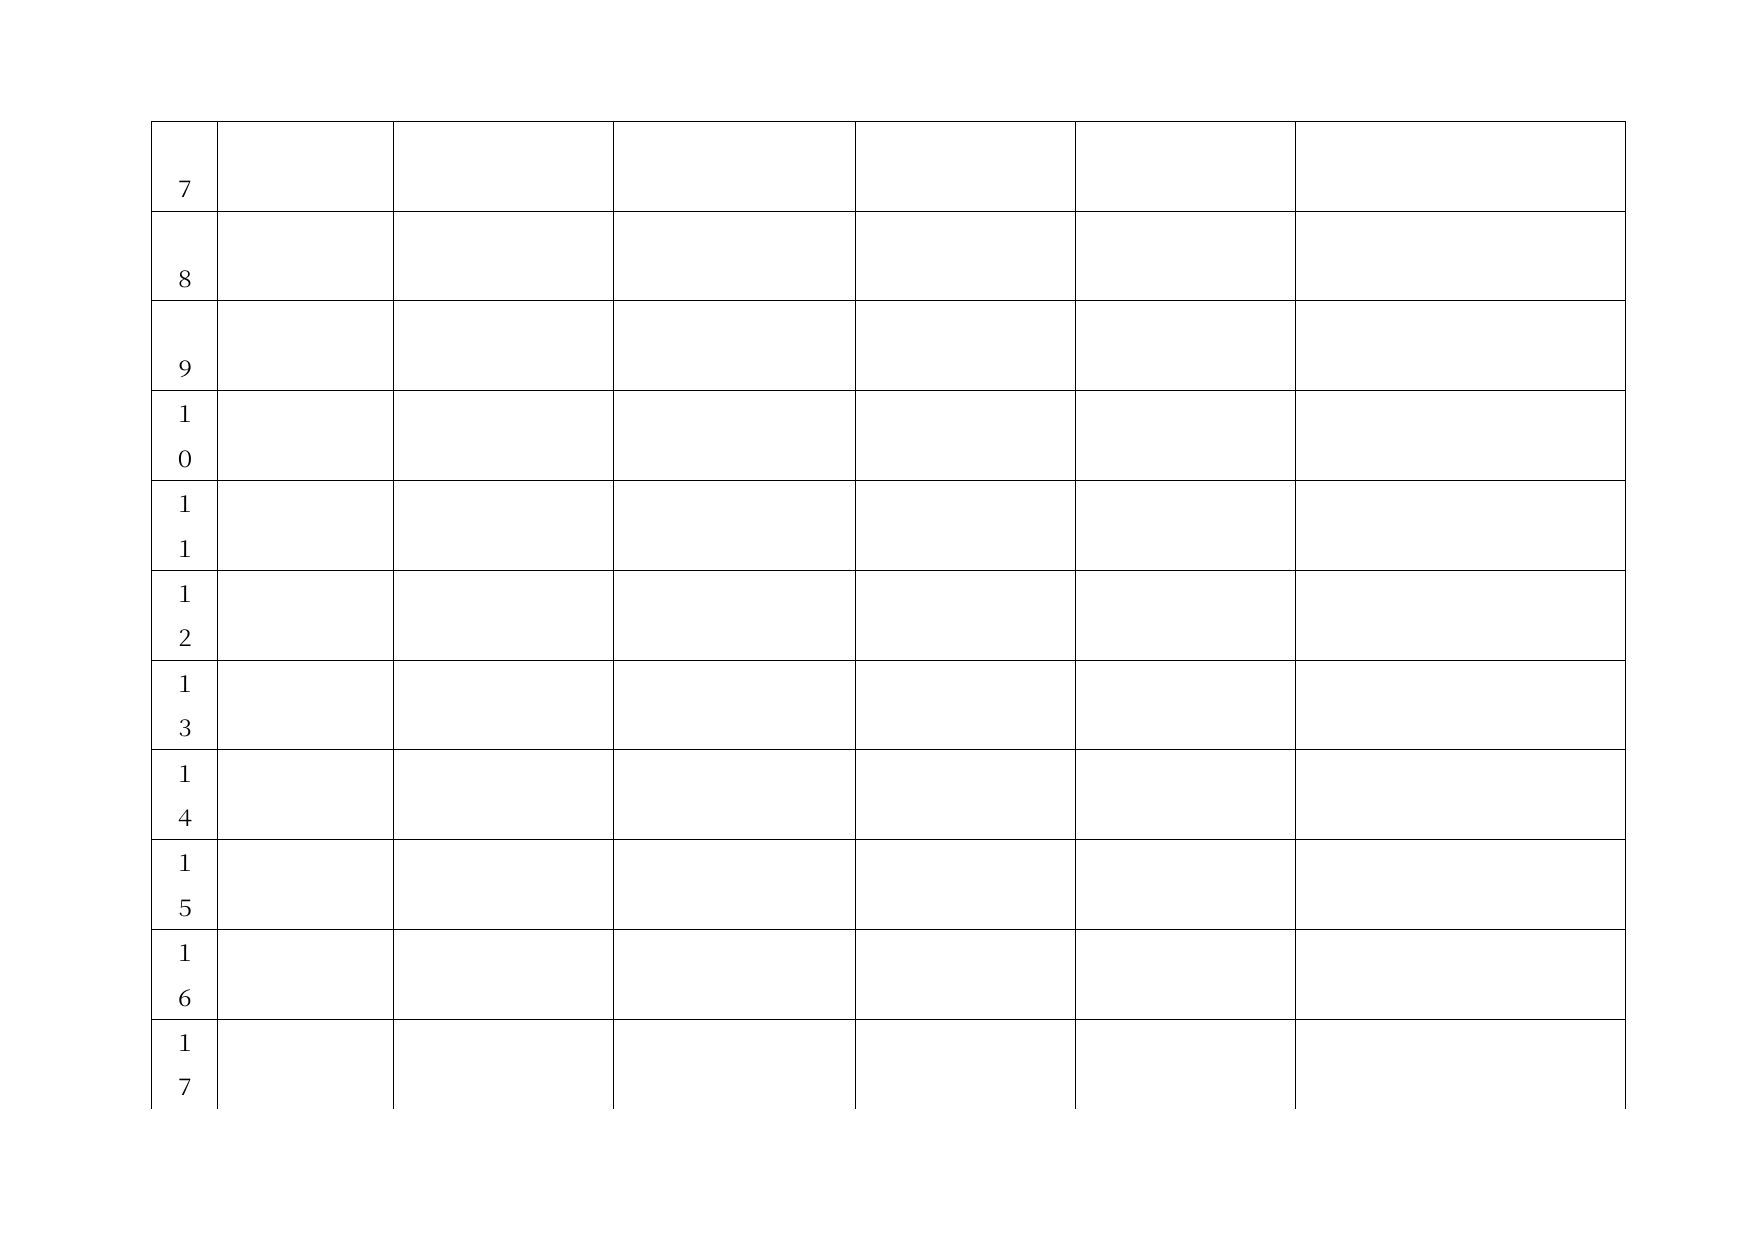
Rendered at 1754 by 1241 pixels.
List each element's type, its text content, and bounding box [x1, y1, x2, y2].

table_cell [1296, 391, 1625, 480]
table_cell [856, 750, 1075, 839]
table_cell [1076, 661, 1295, 749]
table_cell [218, 122, 393, 211]
table_cell [856, 481, 1075, 570]
table_cell [394, 481, 613, 570]
table_cell １４ [152, 750, 217, 839]
table_cell [394, 840, 613, 929]
table_cell [394, 301, 613, 390]
table_cell [614, 930, 855, 1019]
table_cell [1296, 930, 1625, 1019]
table_cell [1296, 212, 1625, 300]
table_cell １２ [152, 571, 217, 659]
table_cell １６ [152, 930, 217, 1019]
table_cell １１ [152, 481, 217, 570]
table_cell [1076, 391, 1295, 480]
table_cell [218, 391, 393, 480]
table_cell [218, 212, 393, 300]
table_cell [394, 930, 613, 1019]
table_cell [1076, 750, 1295, 839]
table_cell [1076, 571, 1295, 659]
table_cell １７ [152, 1020, 217, 1108]
table_cell [394, 212, 613, 300]
table_cell [1076, 930, 1295, 1019]
table_cell [614, 212, 855, 300]
table_cell [856, 212, 1075, 300]
table_cell [1076, 1020, 1295, 1108]
table_cell ８ [152, 212, 217, 300]
table_cell [614, 391, 855, 480]
table_cell [1076, 301, 1295, 390]
table_cell [1296, 571, 1625, 659]
table_cell [218, 1020, 393, 1108]
table_cell [614, 1020, 855, 1108]
table_cell [1076, 840, 1295, 929]
table_cell [856, 571, 1075, 659]
table_cell [218, 840, 393, 929]
table_cell [614, 122, 855, 211]
table_cell [614, 481, 855, 570]
table_cell [394, 750, 613, 839]
table_cell [218, 661, 393, 749]
table_cell [1296, 840, 1625, 929]
table_cell [856, 301, 1075, 390]
table_cell [218, 481, 393, 570]
table_cell [394, 571, 613, 659]
table_cell [218, 750, 393, 839]
table_cell [856, 930, 1075, 1019]
table_cell １０ [152, 391, 217, 480]
table_cell [856, 122, 1075, 211]
table_cell [394, 391, 613, 480]
table_cell [614, 750, 855, 839]
table_cell [614, 840, 855, 929]
table_cell ７ [152, 122, 217, 211]
table_cell [614, 301, 855, 390]
table_cell [1296, 750, 1625, 839]
table_cell [218, 301, 393, 390]
table_cell [614, 571, 855, 659]
table_cell [1076, 122, 1295, 211]
table_cell [856, 840, 1075, 929]
table_cell [218, 930, 393, 1019]
table_cell [856, 1020, 1075, 1108]
table_cell [218, 571, 393, 659]
table_cell [1296, 661, 1625, 749]
table_cell [1296, 1020, 1625, 1108]
table_cell [394, 122, 613, 211]
table_cell １５ [152, 840, 217, 929]
table_cell [1296, 122, 1625, 211]
table_cell [856, 661, 1075, 749]
table_cell [394, 1020, 613, 1108]
table_cell ９ [152, 301, 217, 390]
table_cell [1296, 301, 1625, 390]
table_cell １３ [152, 661, 217, 749]
table_cell [1296, 481, 1625, 570]
table_cell [614, 661, 855, 749]
table_cell [1076, 212, 1295, 300]
table_cell [856, 391, 1075, 480]
table_cell [1076, 481, 1295, 570]
table_cell [394, 661, 613, 749]
